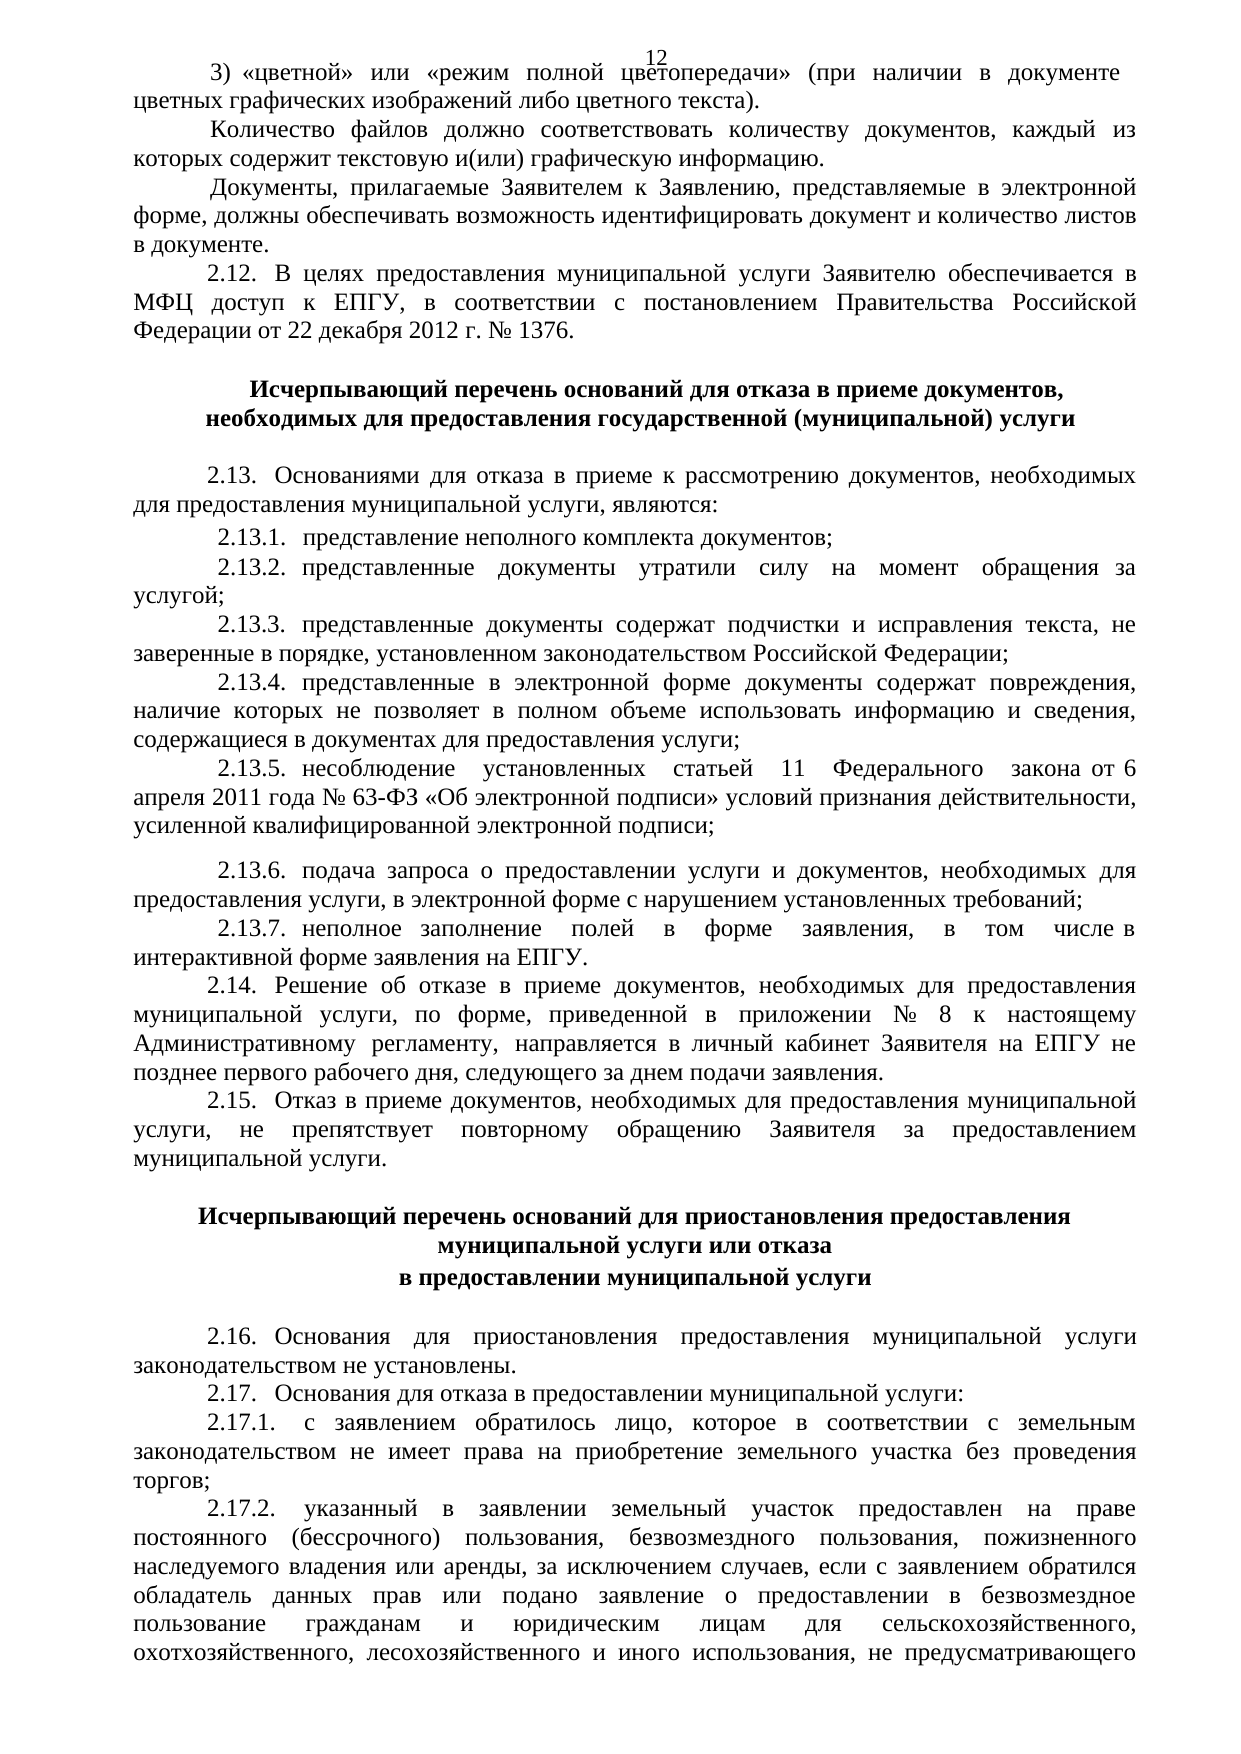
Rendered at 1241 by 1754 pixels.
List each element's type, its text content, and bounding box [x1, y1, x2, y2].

list В целях предоставления муниципальной услуги Заявителю обеспечивается в МФЦ доступ к ЕПГУ, в соответствии с постановлением Правительства Российской Федерации от 22 декабря 2012 г. № 1376. [133, 258, 1137, 344]
list Отказ в приеме документов, необходимых для предоставления муниципальной услуги, не препятствует повторному обращению Заявителя за предоставлением муниципальной услуги. [133, 1085, 1137, 1172]
list несоблюдение установленных статьей 11 Федерального закона от 6 апреля 2011 года № 63-ФЗ «Об электронной подписи» условий признания действительности, усиленной квалифицированной электронной подписи; [133, 753, 1136, 839]
text Документы, прилагаемые Заявителем к Заявлению, представляемые в электронной форме, должны обеспечивать возможность идентифицировать документ и количество листов в документе. [133, 172, 1137, 258]
list Основаниями для отказа в приеме к рассмотрению документов, необходимых для предоставления муниципальной услуги, являются: [133, 461, 1136, 518]
list представленные документы содержат подчистки и исправления текста, не заверенные в порядке, установленном законодательством Российской Федерации; [133, 609, 1136, 667]
list Решение об отказе в приеме документов, необходимых для предоставления муниципальной услуги, по форме, приведенной в приложении № 8 к настоящему Административному регламенту, направляется в личный кабинет Заявителя на ЕПГУ не позднее первого рабочего дня, следующего за днем подачи заявления. [133, 970, 1136, 1085]
subtitle Исчерпывающий перечень оснований для отказа в приеме документов, необходимых для предоставления государственной (муниципальной) услуги [149, 374, 1131, 431]
list неполное заполнение полей в форме заявления, в том числе в интерактивной форме заявления на ЕПГУ. [133, 913, 1136, 970]
list представленные документы утратили силу на момент обращения за услугой; [133, 552, 1136, 609]
subtitle Исчерпывающий перечень оснований для приостановления предоставления муниципальной услуги или отказа [132, 1201, 1138, 1258]
list с заявлением обратилось лицо, которое в соответствии с земельным законодательством не имеет права на приобретение земельного участка без проведения торгов; [133, 1407, 1136, 1493]
text в предоставлении муниципальной услуги [132, 1258, 1138, 1292]
list представление неполного комплекта документов; [217, 518, 1151, 552]
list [133, 1493, 1136, 1666]
list Основания для отказа в предоставлении муниципальной услуги: [133, 1378, 1136, 1407]
list Основания для приостановления предоставления муниципальной услуги законодательством не установлены. [133, 1321, 1137, 1378]
list «цветной» или «режим полной цветопередачи» (при наличии в документе цветных графических изображений либо цветного текста). [133, 57, 1121, 114]
list представленные в электронной форме документы содержат повреждения, наличие которых не позволяет в полном объеме использовать информацию и сведения, содержащиеся в документах для предоставления услуги; [133, 667, 1137, 753]
text Количество файлов должно соответствовать количеству документов, каждый из которых содержит текстовую и(или) графическую информацию. [133, 114, 1136, 172]
list подача запроса о предоставлении услуги и документов, необходимых для предоставления услуги, в электронной форме с нарушением установленных требований; [133, 855, 1136, 913]
